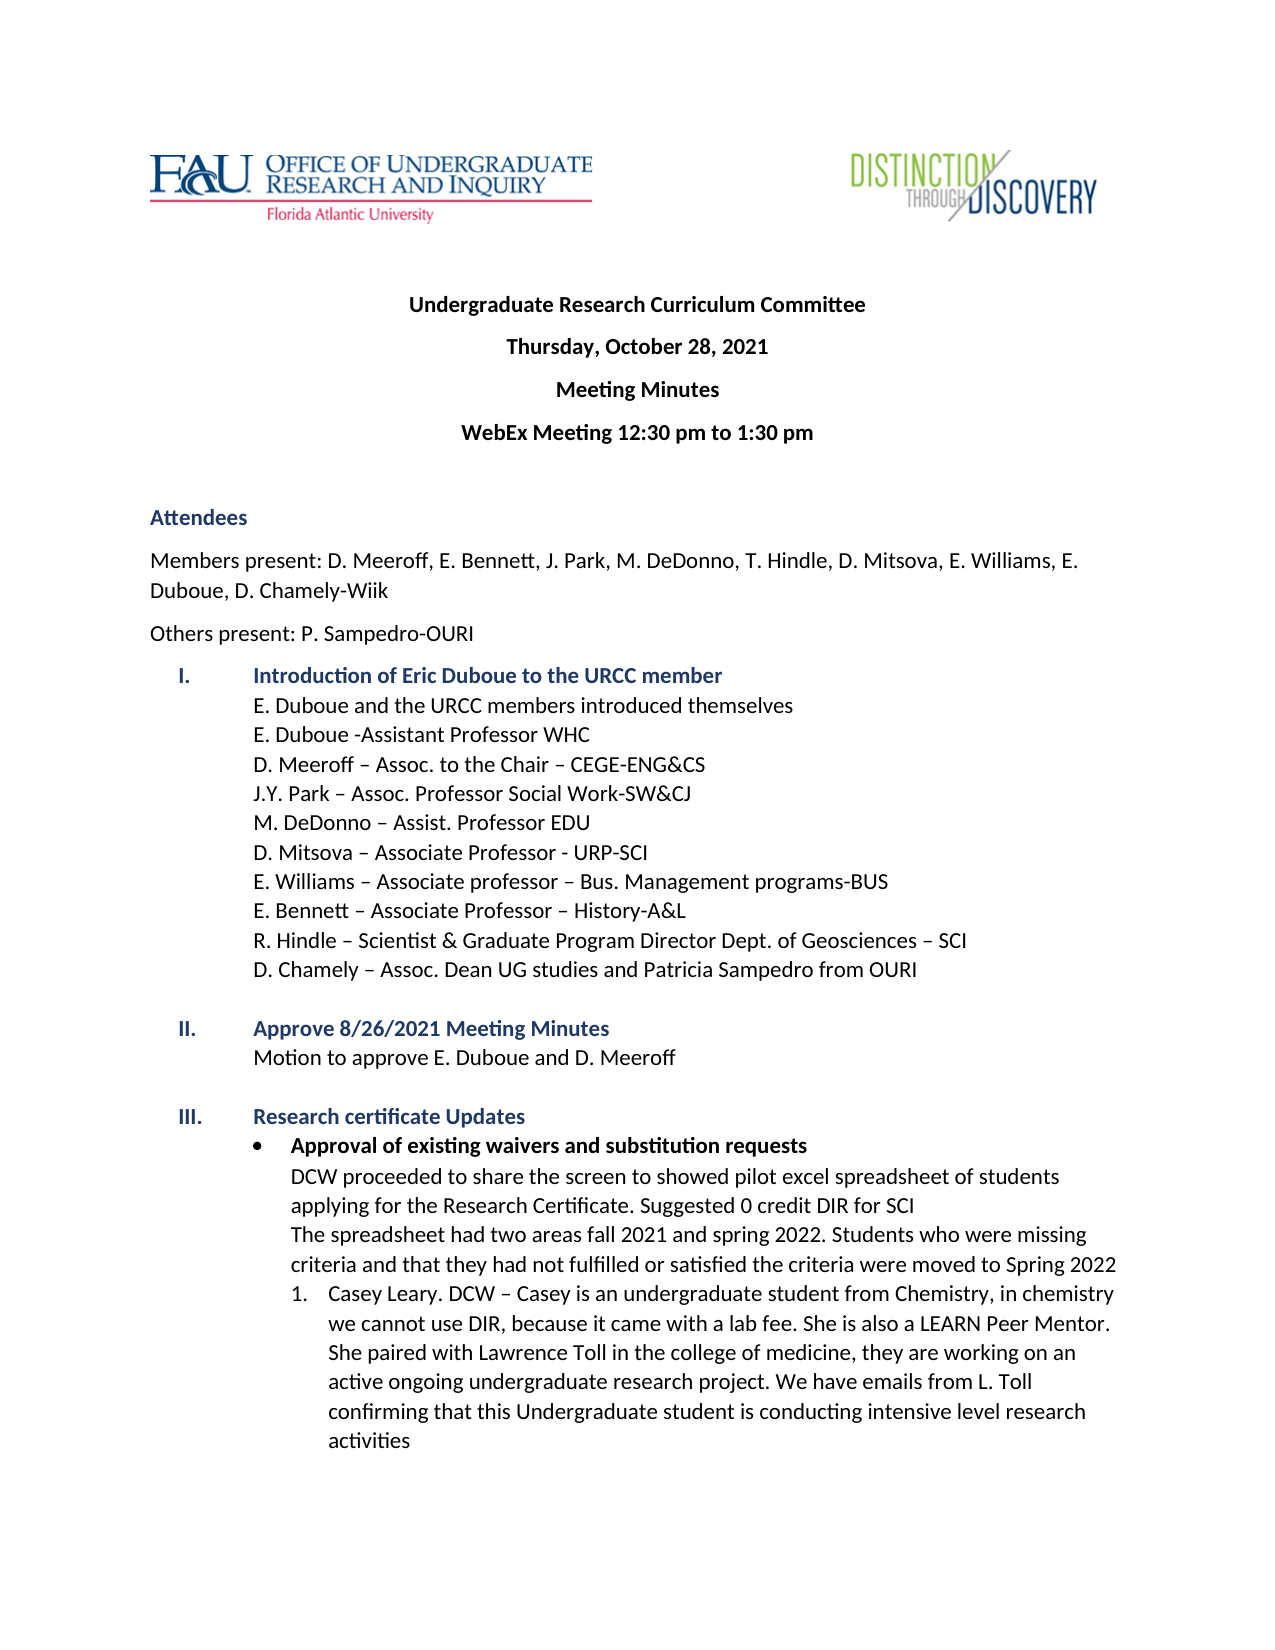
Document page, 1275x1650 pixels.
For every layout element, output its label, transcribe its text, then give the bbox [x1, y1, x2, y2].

list Motion to approve E. Duboue and D. Meeroff [253, 1043, 1125, 1071]
text Others present: P. Sampedro-OURI [150, 619, 1125, 647]
list E. Duboue and the URCC members introduced themselves [253, 691, 1125, 719]
list E. Duboue -Assistant Professor WHC [253, 720, 1125, 748]
list R. Hindle – Scientist & Graduate Program Director Dept. of Geosciences – SCI [253, 926, 1125, 954]
list Research certificate Updates [178, 1102, 1125, 1130]
text Undergraduate Research Curriculum Committee [150, 290, 1125, 318]
list E. Bennett – Associate Professor – History-A&L [253, 897, 1125, 924]
list D. Mitsova – Associate Professor - URP-SCI [253, 838, 1125, 866]
text WebEx Meeting 12:30 pm to 1:30 pm [150, 418, 1125, 446]
list DCW proceeded to share the screen to showed pilot excel spreadsheet of students applying for the Research Certificate. Suggested 0 credit DIR for SCI [291, 1162, 1125, 1219]
text Members present: D. Meeroff, E. Bennett, J. Park, M. DeDonno, T. Hindle, D. Mitsova, E. Williams, E. Duboue, D. Chamely-Wiik [150, 546, 1125, 604]
picture [150, 155, 593, 224]
list Introduction of Eric Duboue to the URCC member [178, 662, 1125, 689]
text Meeting Minutes [150, 375, 1125, 403]
list The spreadsheet had two areas fall 2021 and spring 2022. Students who were missing criteria and that they had not fulfilled or satisfied the criteria were moved to Spring 2022 [291, 1221, 1125, 1278]
list D. Meeroff – Assoc. to the Chair – CEGE-ENG&CS [253, 750, 1125, 778]
picture [850, 150, 1100, 224]
list D. Chamely – Assoc. Dean UG studies and Patricia Sampedro from OURI [253, 955, 1125, 983]
list E. Williams – Associate professor – Bus. Management programs-BUS [253, 867, 1125, 895]
text Thursday, October 28, 2021 [150, 332, 1125, 360]
text Attendees [150, 503, 1125, 531]
list Casey Leary. DCW – Casey is an undergraduate student from Chemistry, in chemistry we cannot use DIR, because it came with a lab fee. She is also a LEARN Peer Mentor. She paired with Lawrence Toll in the college of medicine, they are working on an active ongoing undergraduate research project. We have emails from L. Toll confirming that this Undergraduate student is conducting intensive level research activities [291, 1279, 1125, 1454]
list Approval of existing waivers and substitution requests [253, 1132, 1125, 1159]
list Approve 8/26/2021 Meeting Minutes [178, 1014, 1125, 1042]
list M. DeDonno – Assist. Professor EDU [253, 808, 1125, 836]
list J.Y. Park – Assoc. Professor Social Work-SW&CJ [253, 779, 1125, 807]
